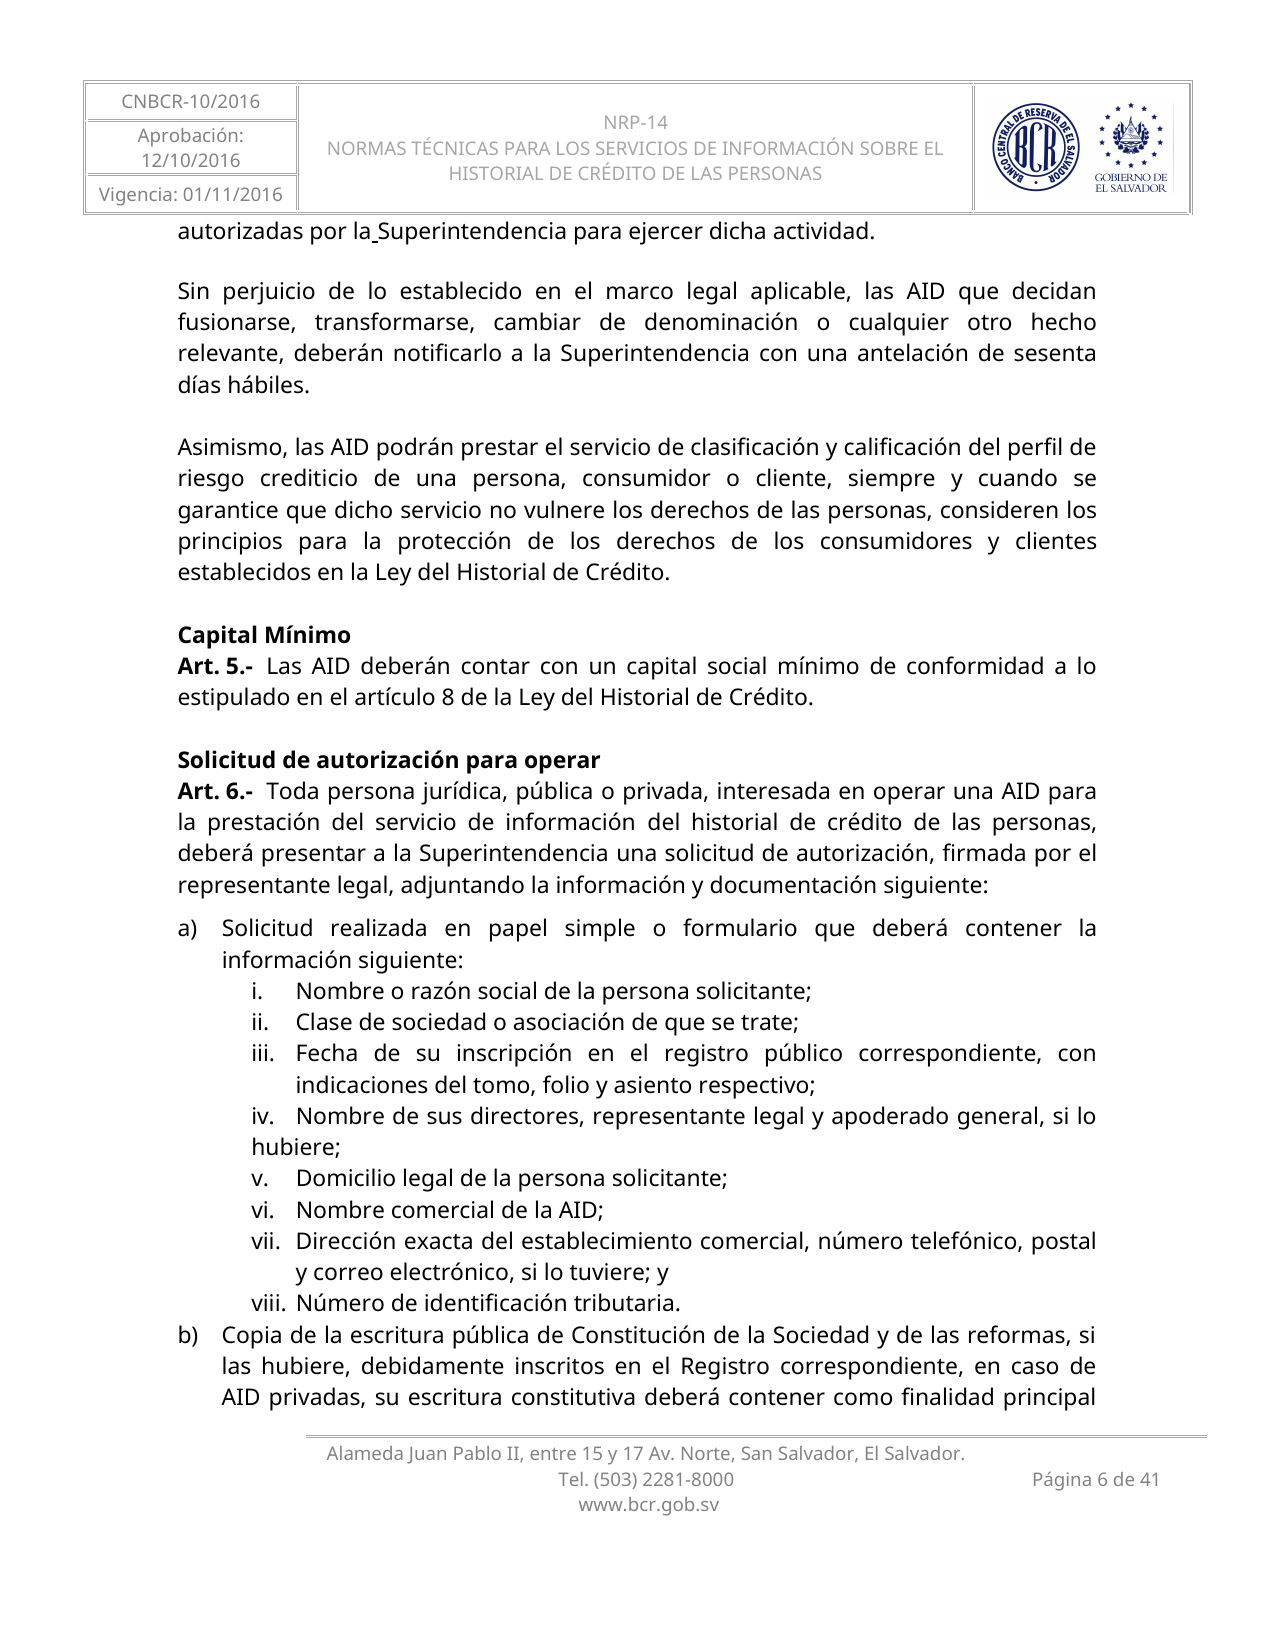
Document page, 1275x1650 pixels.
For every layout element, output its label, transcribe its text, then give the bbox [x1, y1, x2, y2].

list Solicitud realizada en papel simple o formulario que deberá contener la información siguiente: [177, 912, 1098, 975]
subtitle Las AID deberán contar con un capital social mínimo de conformidad a lo estipulado en el artículo 8 de la Ley del Historial de Crédito. [177, 650, 1098, 712]
list Nombre de sus directores, representante legal y apoderado general, si lo hubiere; [251, 1100, 1098, 1162]
list Domicilio legal de la persona solicitante; [236, 1162, 1098, 1193]
list Nombre o razón social de la persona solicitante; [251, 975, 1098, 1006]
subtitle Solicitud de autorización para operar [177, 743, 1098, 775]
subtitle Capital Mínimo [177, 618, 1098, 650]
list Clase de sociedad o asociación de que se trate; [251, 1006, 1098, 1037]
list Número de identificación tributaria. [236, 1287, 1098, 1318]
list Dirección exacta del establecimiento comercial, número telefónico, postal y correo electrónico, si lo tuviere; y [251, 1225, 1098, 1287]
subtitle Asimismo, las AID podrán prestar el servicio de clasificación y calificación del perfil de riesgo crediticio de una persona, consumidor o cliente, siempre y cuando se garantice que dicho servicio no vulnere los derechos de las personas, consideren los principios para la protección de los derechos de los consumidores y clientes establecidos en la Ley del Historial de Crédito. [177, 431, 1098, 587]
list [177, 1318, 1098, 1412]
list Nombre comercial de la AID; [236, 1193, 1098, 1225]
list Fecha de su inscripción en el registro público correspondiente, con indicaciones del tomo, folio y asiento respectivo; [251, 1037, 1098, 1100]
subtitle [177, 148, 1098, 214]
subtitle Sin perjuicio de lo establecido en el marco legal aplicable, las AID que decidan fusionarse, transformarse, cambiar de denominación o cualquier otro hecho relevante, deberán notificarlo a la Superintendencia con una antelación de sesenta días hábiles. [177, 275, 1098, 400]
subtitle Toda persona jurídica, pública o privada, interesada en operar una AID para la prestación del servicio de información del historial de crédito de las personas, deberá presentar a la Superintendencia una solicitud de autorización, firmada por el representante legal, adjuntando la información y documentación siguiente: [177, 775, 1098, 900]
